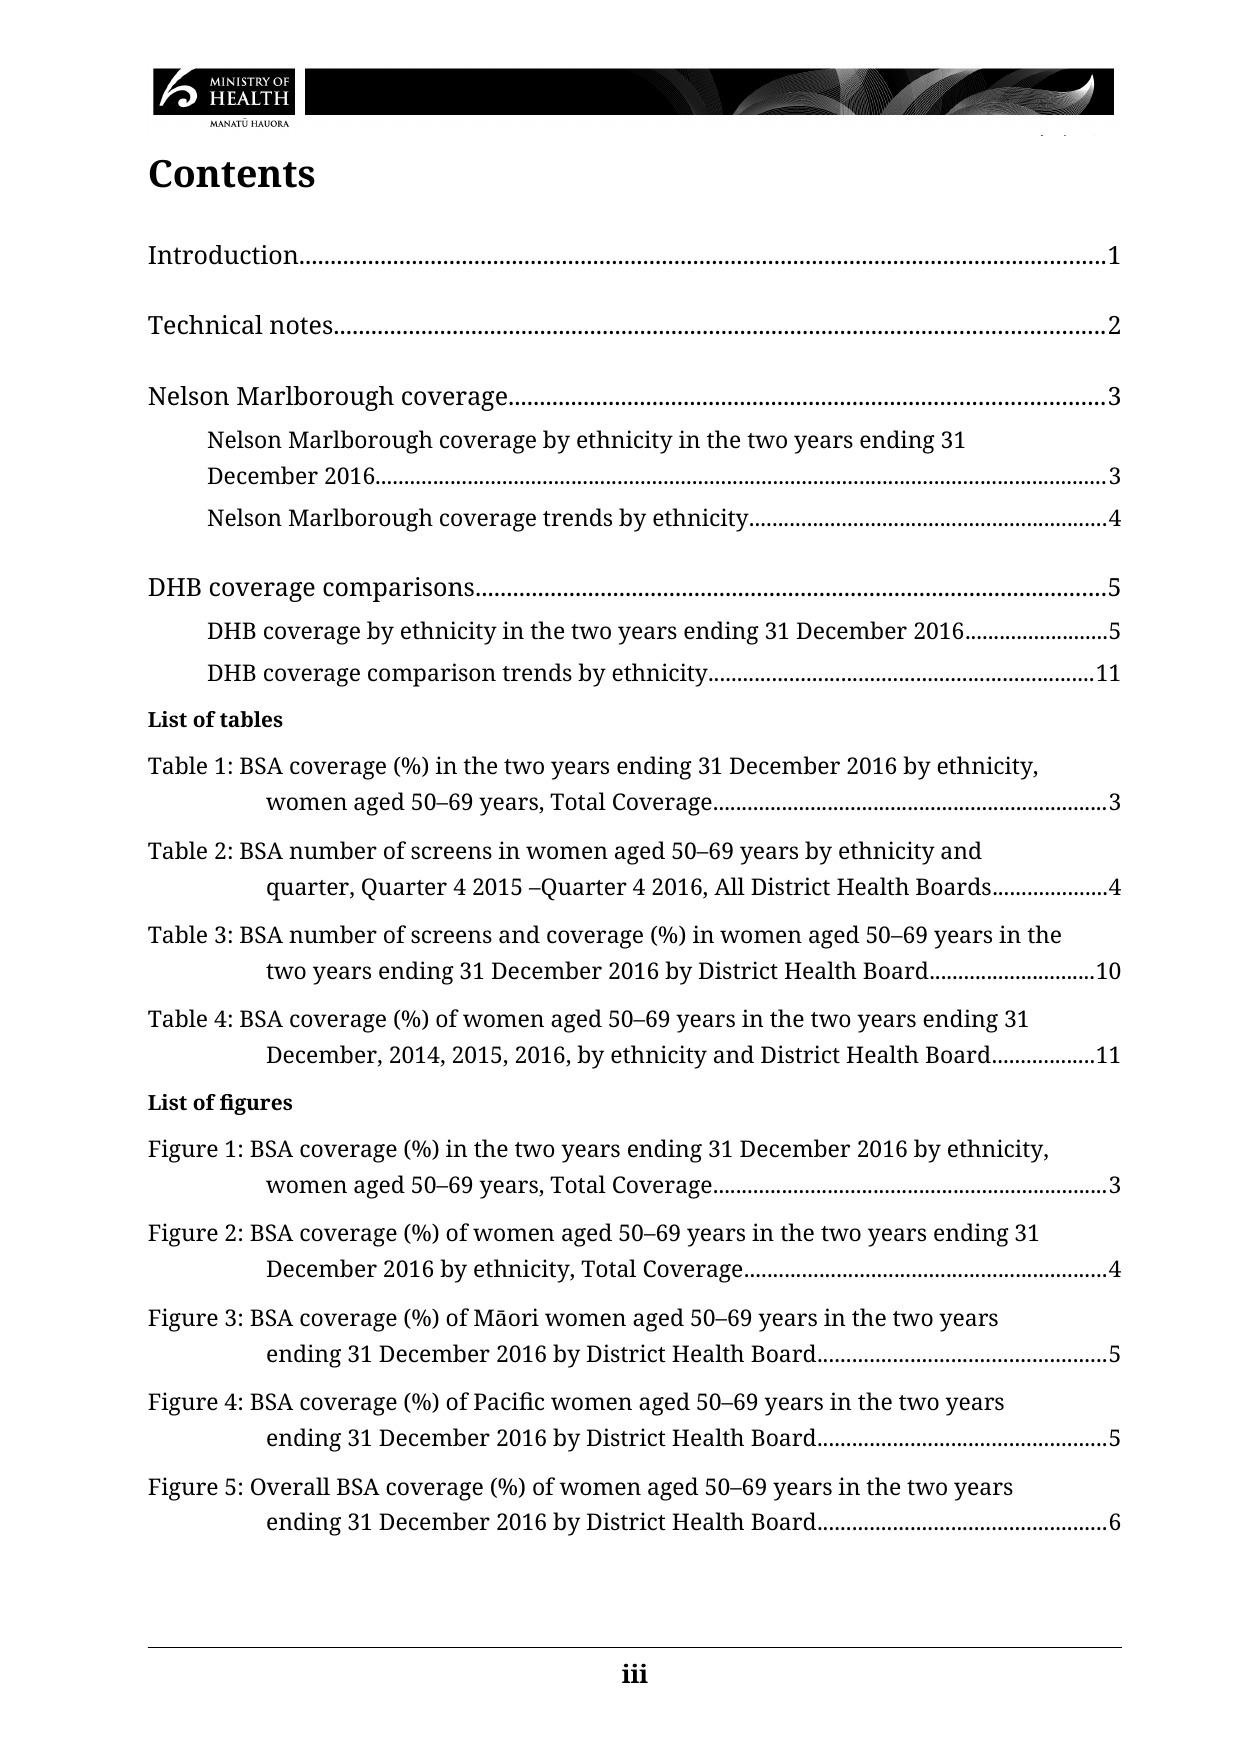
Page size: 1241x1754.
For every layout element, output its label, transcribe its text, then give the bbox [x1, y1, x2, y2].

text List of figures [148, 1088, 1122, 1116]
text Nelson Marlborough coverage 3 [148, 378, 1063, 412]
text Technical notes 2 [148, 308, 1063, 342]
picture [147, 59, 1123, 136]
text DHB coverage comparisons 5 [148, 569, 1063, 603]
text DHB coverage by ethnicity in the two years ending 31 December 2016 5 [207, 614, 1063, 646]
text Figure 2: BSA coverage (%) of women aged 50–69 years in the two years ending 31 December 2016 by ethnicity, Total Coverage 4 [148, 1217, 1063, 1284]
text Figure 5: Overall BSA coverage (%) of women aged 50–69 years in the two years ending 31 December 2016 by District Health Board 6 [148, 1470, 1063, 1538]
text Introduction 1 [148, 238, 1063, 272]
text Table 3: BSA number of screens and coverage (%) in women aged 50–69 years in the two years ending 31 December 2016 by District Health Board 10 [148, 919, 1063, 986]
text Figure 1: BSA coverage (%) in the two years ending 31 December 2016 by ethnicity, women aged 50–69 years, Total Coverage 3 [148, 1133, 1063, 1200]
text Figure 4: BSA coverage (%) of Pacific women aged 50–69 years in the two years ending 31 December 2016 by District Health Board 5 [148, 1386, 1063, 1453]
text Table 2: BSA number of screens in women aged 50–69 years by ethnicity and quarter, Quarter 4 2015 –Quarter 4 2016, All District Health Boards 4 [148, 835, 1063, 902]
text DHB coverage comparison trends by ethnicity 11 [207, 657, 1063, 688]
text Table 1: BSA coverage (%) in the two years ending 31 December 2016 by ethnicity, women aged 50–69 years, Total Coverage 3 [148, 750, 1063, 817]
text Nelson Marlborough coverage trends by ethnicity 4 [207, 502, 1063, 533]
text Table 4: BSA coverage (%) of women aged 50–69 years in the two years ending 31 December, 2014, 2015, 2016, by ethnicity and District Health Board 11 [148, 1003, 1063, 1071]
text List of tables [148, 705, 1122, 734]
subtitle Contents [148, 148, 1122, 199]
text Figure 3: BSA coverage (%) of Māori women aged 50–69 years in the two years ending 31 December 2016 by District Health Board 5 [148, 1302, 1063, 1369]
text Nelson Marlborough coverage by ethnicity in the two years ending 31 December 2016 3 [207, 424, 1063, 491]
